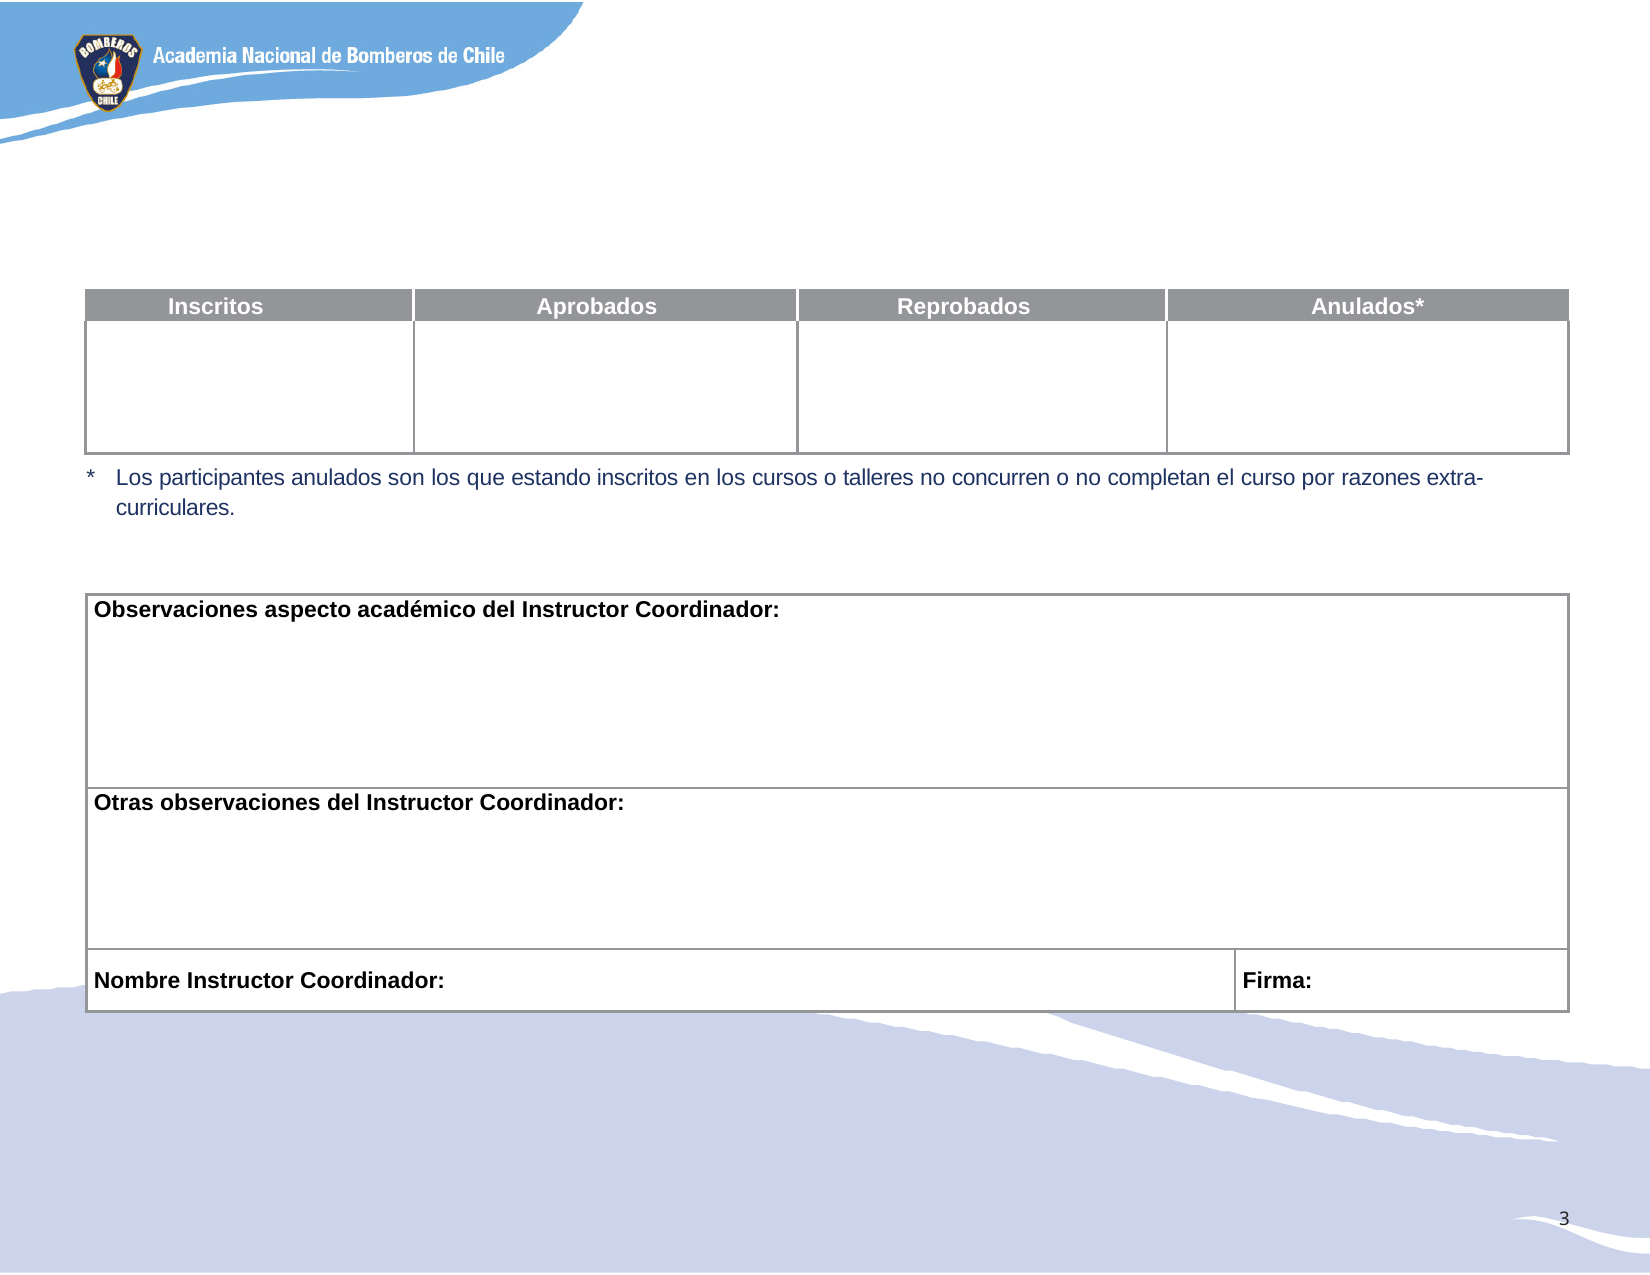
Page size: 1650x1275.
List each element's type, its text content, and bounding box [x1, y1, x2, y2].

table_cell * Los participantes anulados son los que estando inscritos en los cursos o talleres no concurren o no completan el curso por razones extra- curriculares. [85, 455, 1569, 521]
table_cell Nombre Instructor Coordinador: [88, 950, 1234, 1010]
table_header Reprobados [799, 289, 1165, 321]
table_header Observaciones aspecto académico del Instructor Coordinador: [88, 596, 1567, 787]
table_header Aprobados [415, 289, 796, 321]
table_cell [1168, 321, 1567, 452]
table_cell [87, 321, 413, 452]
table_cell Otras observaciones del Instructor Coordinador: [88, 789, 1567, 948]
table_header Anulados* [1168, 289, 1569, 321]
picture [0, 2, 590, 152]
table_cell [799, 321, 1166, 452]
table_header Inscritos [85, 289, 412, 321]
table_cell [415, 321, 796, 452]
table_cell Firma: [1236, 950, 1567, 1010]
